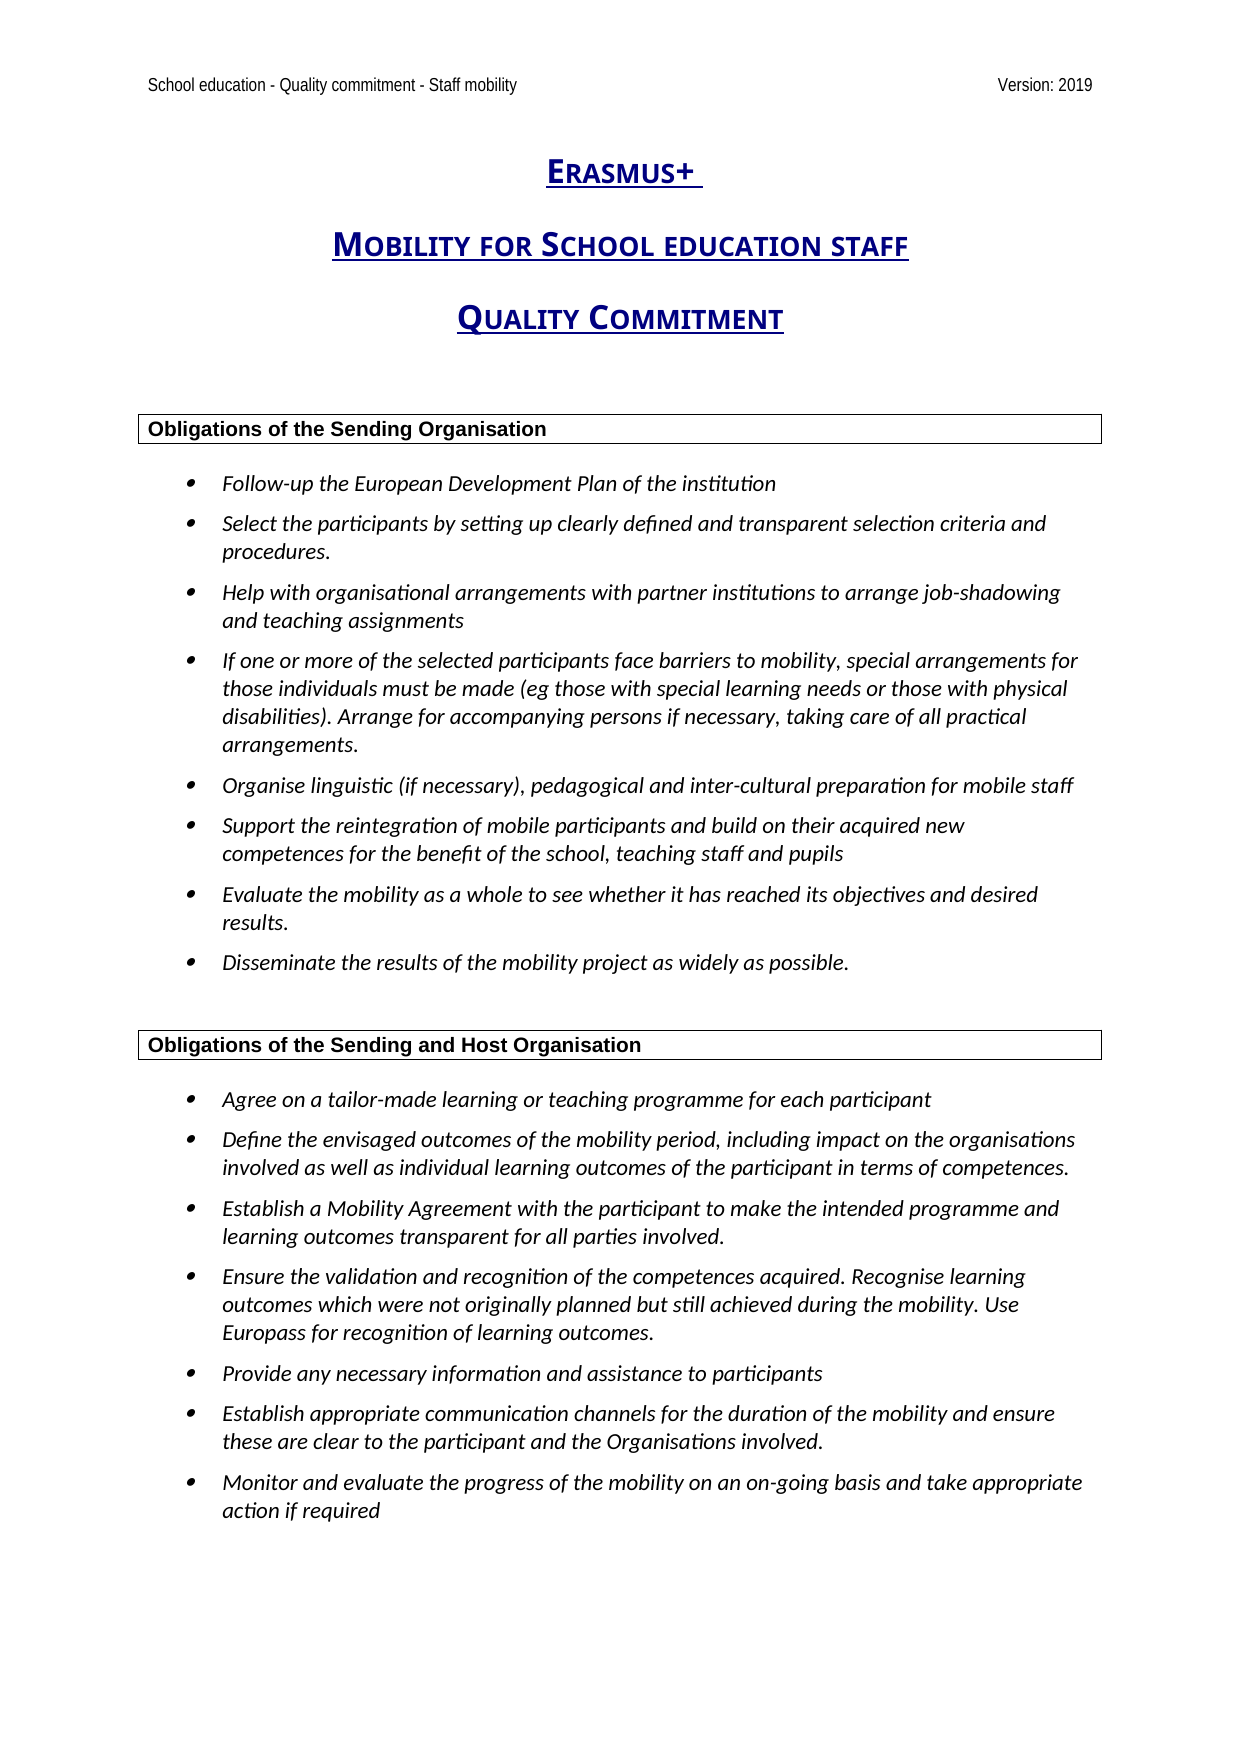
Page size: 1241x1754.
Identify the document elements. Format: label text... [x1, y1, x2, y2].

list If one or more of the selected participants face barriers to mobility, special arrangements for those individuals must be made (eg those with special learning needs or those with physical disabilities). Arrange for accompanying persons if necessary, taking care of all practical arrangements. [185, 646, 1093, 758]
list Help with organisational arrangements with partner institutions to arrange job-shadowing and teaching assignments [185, 578, 1093, 634]
list Support the reintegration of mobile participants and build on their acquired new competences for the benefit of the school, teaching staff and pupils [185, 811, 1093, 867]
list Disseminate the results of the mobility project as widely as possible. [185, 948, 1093, 977]
list Agree on a tailor-made learning or teaching programme for each participant [185, 1085, 1093, 1113]
text Quality Commitment [148, 294, 1093, 339]
list Evaluate the mobility as a whole to see whether it has reached its objectives and desired results. [185, 880, 1093, 936]
list Provide any necessary information and assistance to participants [185, 1359, 1093, 1387]
text Mobility for School education staff [148, 221, 1093, 266]
text Obligations of the Sending and Host Organisation [139, 1031, 1101, 1059]
list Organise linguistic (if necessary), pedagogical and inter-cultural preparation for mobile staff [185, 771, 1093, 799]
text Erasmus+ [148, 148, 1093, 193]
list Monitor and evaluate the progress of the mobility on an on-going basis and take appropriate action if required [185, 1468, 1093, 1524]
list Define the envisaged outcomes of the mobility period, including impact on the organisations involved as well as individual learning outcomes of the participant in terms of competences. [185, 1125, 1093, 1181]
list Select the participants by setting up clearly defined and transparent selection criteria and procedures. [185, 509, 1093, 565]
list Follow-up the European Development Plan of the institution [185, 469, 1093, 497]
list Establish appropriate communication channels for the duration of the mobility and ensure these are clear to the participant and the Organisations involved. [185, 1399, 1093, 1456]
list Establish a Mobility Agreement with the participant to make the intended programme and learning outcomes transparent for all parties involved. [185, 1194, 1093, 1250]
list Ensure the validation and recognition of the competences acquired. Recognise learning outcomes which were not originally planned but still achieved during the mobility. Use Europass for recognition of learning outcomes. [185, 1262, 1093, 1346]
text Obligations of the Sending Organisation [139, 415, 1101, 443]
